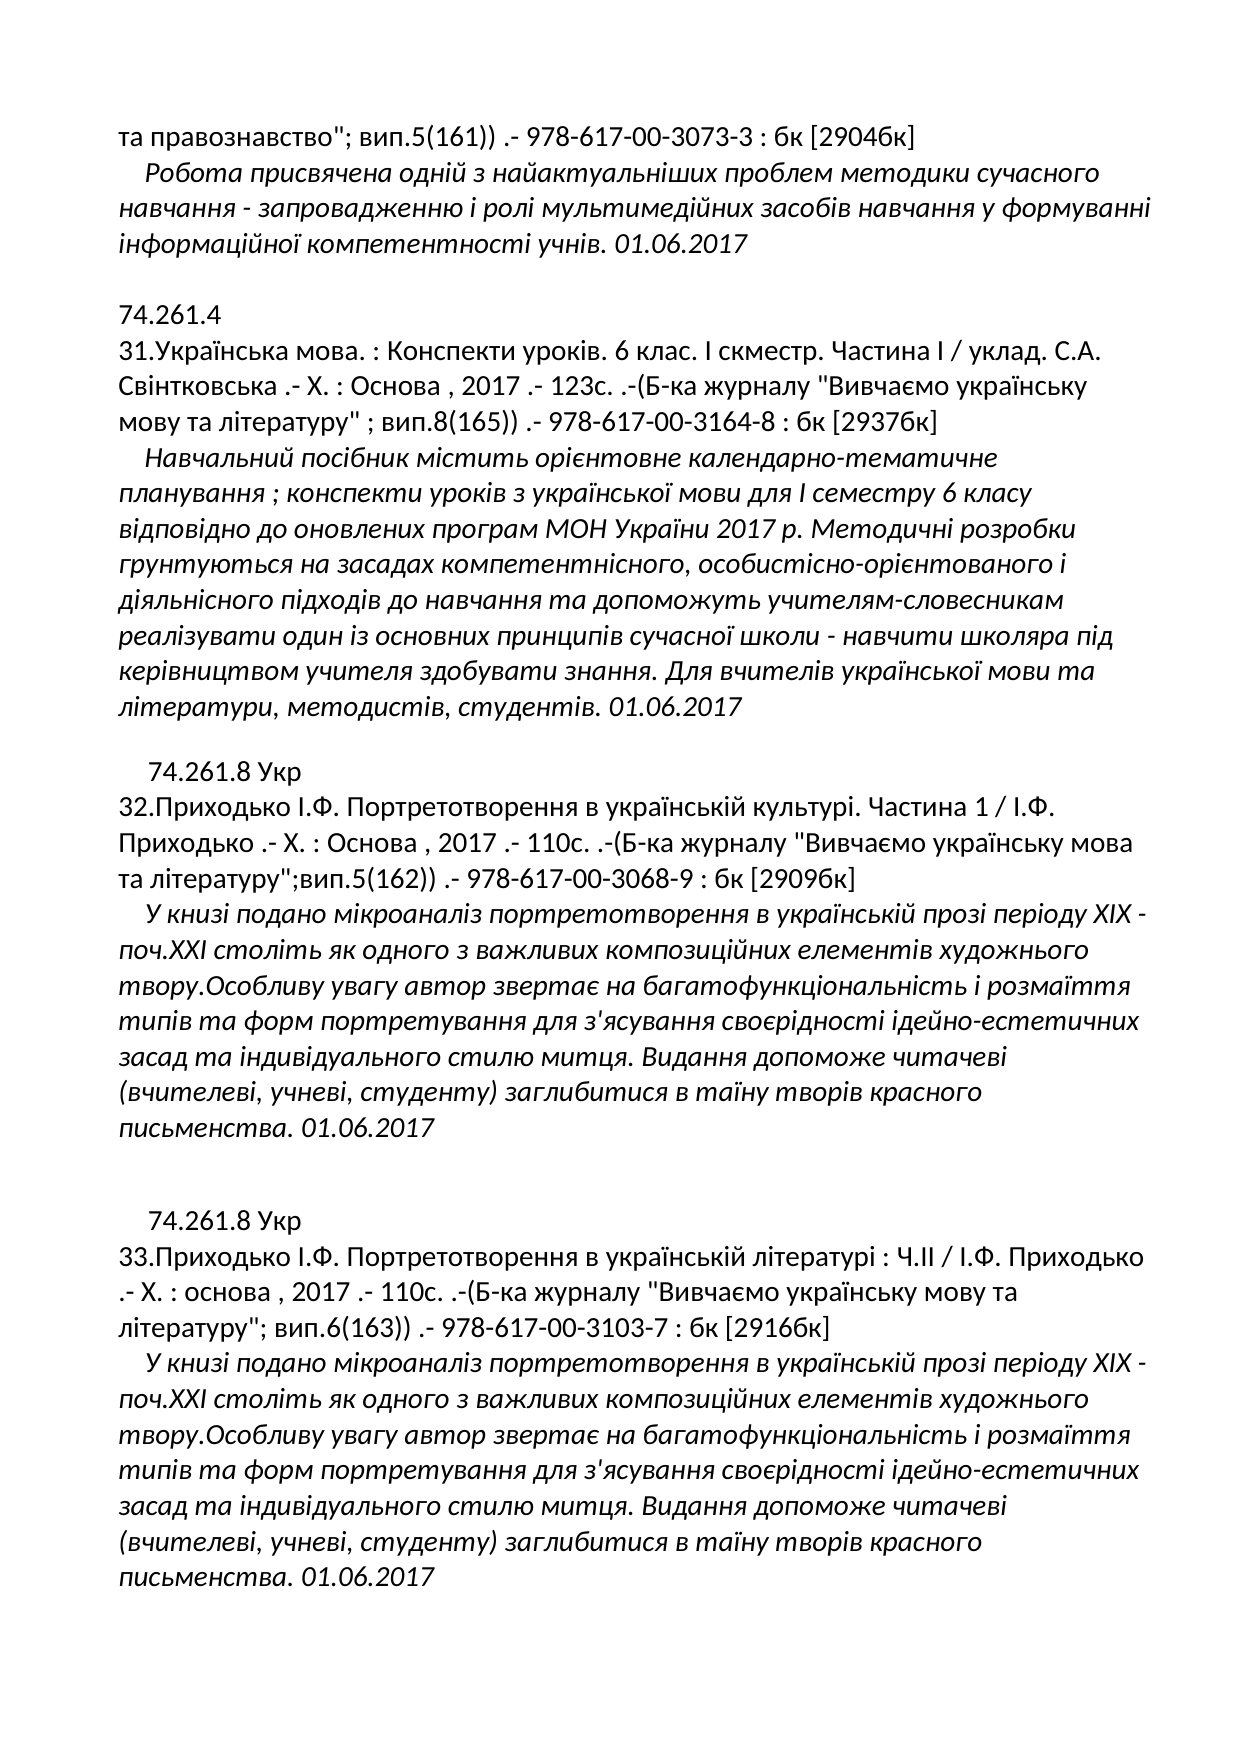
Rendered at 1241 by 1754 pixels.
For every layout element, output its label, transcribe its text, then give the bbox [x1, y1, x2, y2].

text 74.261.8 Укр 33.Приходько І.Ф. Портретотворення в українській літературі : Ч.ІІ / І.Ф. Приходько .- Х. : основа , 2017 .- 110с. .-(Б-ка журналу "Вивчаємо українську мову та літературу"; вип.6(163)) .- 978-617-00-3103-7 : бк [2916бк] У книзі подано мікроаналіз портретотворення в українській прозі періоду ХІХ - поч.ХХІ століть як одного з важливих композиційних елементів художнього твору.Особливу увагу автор звертає на багатофункціональність і розмаїття типів та форм портретування для з'ясування своєрідності ідейно-естетичних засад та індивідуального стилю митця. Видання допоможе читачеві (вчителеві, учневі, студенту) заглибитися в таїну творів красного письменства. 01.06.2017 [118, 1202, 1152, 1622]
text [118, 118, 1152, 724]
text 74.261.8 Укр 32.Приходько І.Ф. Портретотворення в українській культурі. Частина 1 / І.Ф. Приходько .- Х. : Основа , 2017 .- 110с. .-(Б-ка журналу "Вивчаємо українську мова та літературу";вип.5(162)) .- 978-617-00-3068-9 : бк [2909бк] У книзі подано мікроаналіз портретотворення в українській прозі періоду ХІХ - поч.ХХІ століть як одного з важливих композиційних елементів художнього твору.Особливу увагу автор звертає на багатофункціональність і розмаїття типів та форм портретування для з'ясування своєрідності ідейно-естетичних засад та індивідуального стилю митця. Видання допоможе читачеві (вчителеві, учневі, студенту) заглибитися в таїну творів красного письменства. 01.06.2017 [118, 753, 1152, 1173]
